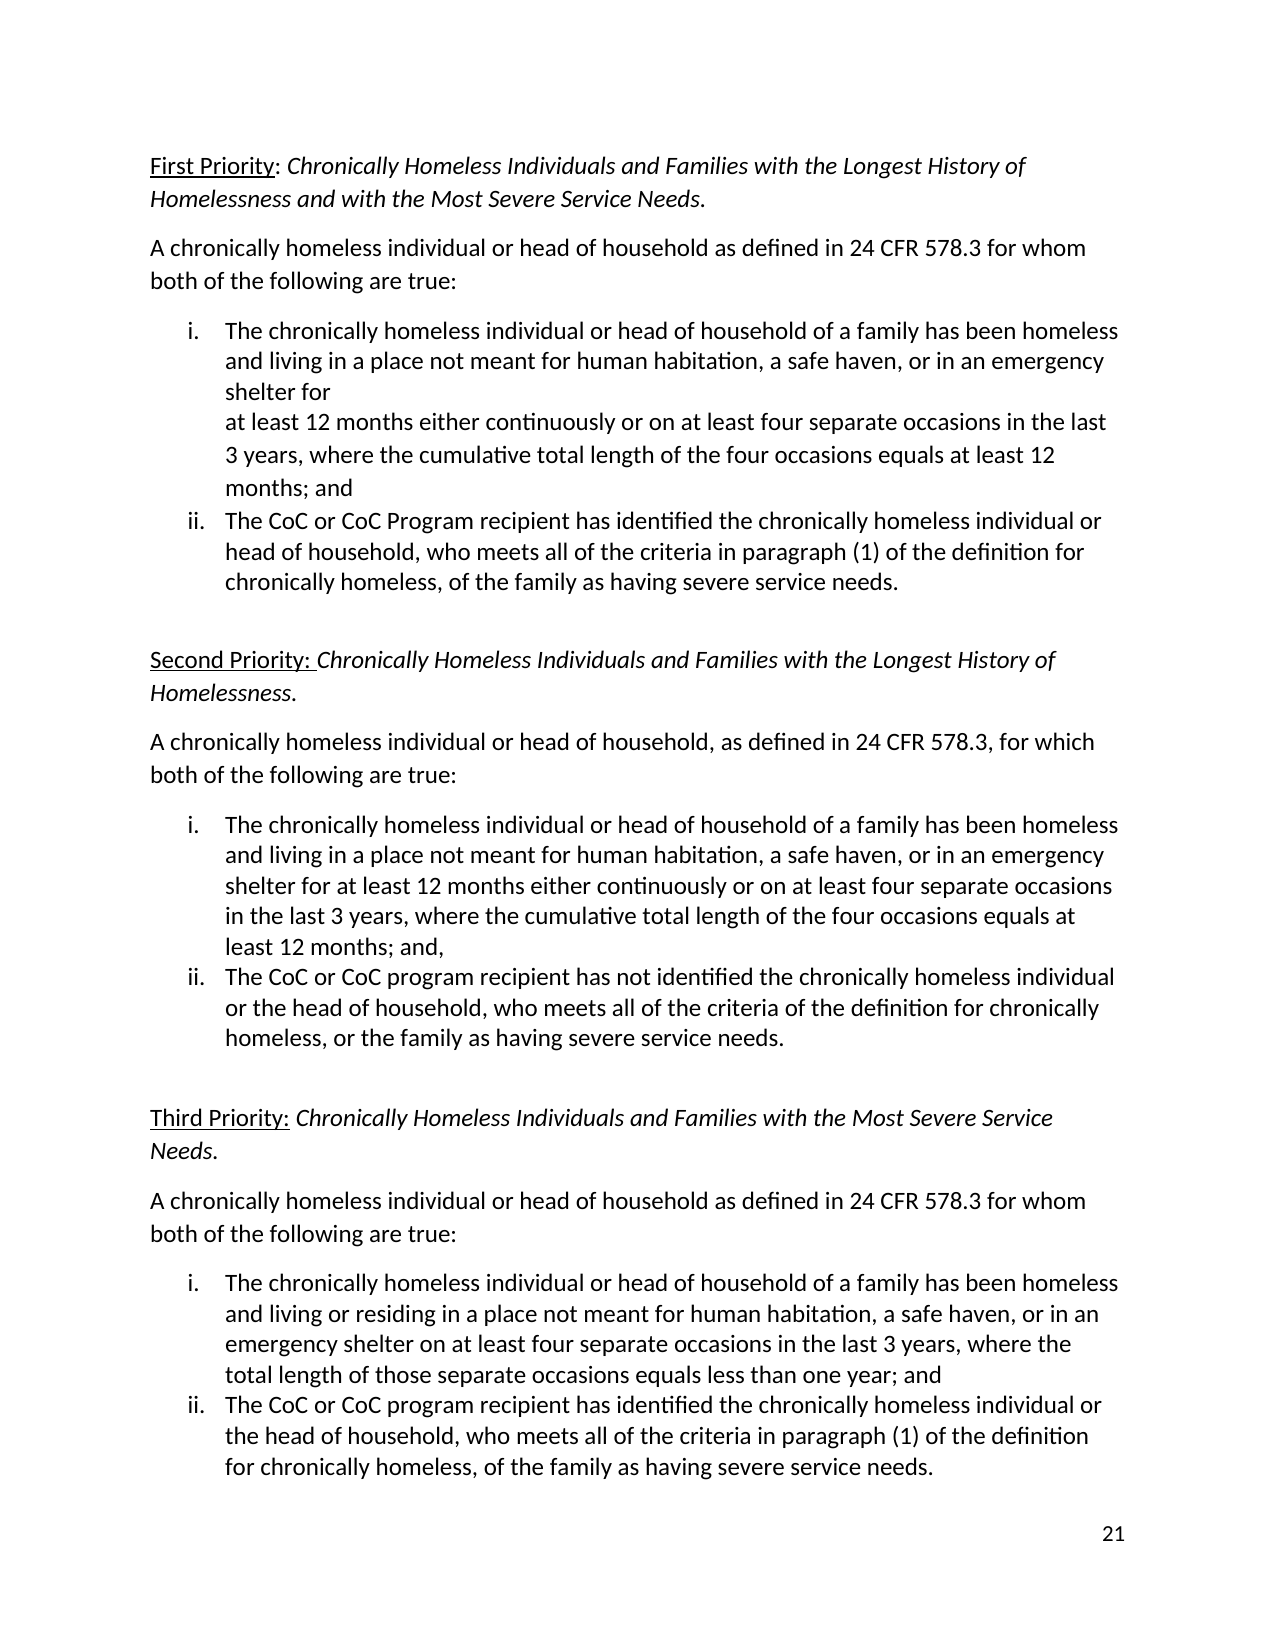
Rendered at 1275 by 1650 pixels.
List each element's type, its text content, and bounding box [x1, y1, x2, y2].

list The CoC or CoC program recipient has not identified the chronically homeless individual or the head of household, who meets all of the criteria of the definition for chronically homeless, or the family as having severe service needs. [187, 961, 1125, 1053]
text Third Priority: Chronically Homeless Individuals and Families with the Most Severe Service Needs. [150, 1102, 1125, 1166]
text A chronically homeless individual or head of household, as defined in 24 CFR 578.3, for which both of the following are true: [150, 726, 1125, 790]
text A chronically homeless individual or head of household as defined in 24 CFR 578.3 for whom both of the following are true: [150, 232, 1125, 296]
text A chronically homeless individual or head of household as defined in 24 CFR 578.3 for whom both of the following are true: [150, 1185, 1125, 1248]
list The chronically homeless individual or head of household of a family has been homeless and living or residing in a place not meant for human habitation, a safe haven, or in an emergency shelter on at least four separate occasions in the last 3 years, where the total length of those separate occasions equals less than one year; and [187, 1267, 1125, 1389]
text First Priority: Chronically Homeless Individuals and Families with the Longest History of Homelessness and with the Most Severe Service Needs. [150, 150, 1125, 213]
text Second Priority: Chronically Homeless Individuals and Families with the Longest History of Homelessness. [150, 644, 1125, 707]
list The chronically homeless individual or head of household of a family has been homeless and living in a place not meant for human habitation, a safe haven, or in an emergency shelter for at least 12 months either continuously or on at least four separate occasions in the last 3 years, where the cumulative total length of the four occasions equals at least 12 months; and, [187, 809, 1125, 961]
list The CoC or CoC Program recipient has identified the chronically homeless individual or head of household, who meets all of the criteria in paragraph (1) of the definition for chronically homeless, of the family as having severe service needs. [187, 505, 1125, 597]
list The CoC or CoC program recipient has identified the chronically homeless individual or the head of household, who meets all of the criteria in paragraph (1) of the definition for chronically homeless, of the family as having severe service needs. [187, 1389, 1125, 1481]
list The chronically homeless individual or head of household of a family has been homeless and living in a place not meant for human habitation, a safe haven, or in an emergency shelter for [187, 315, 1125, 407]
list at least 12 months either continuously or on at least four separate occasions in the last 3 years, where the cumulative total length of the four occasions equals at least 12 months; and [225, 407, 1125, 503]
